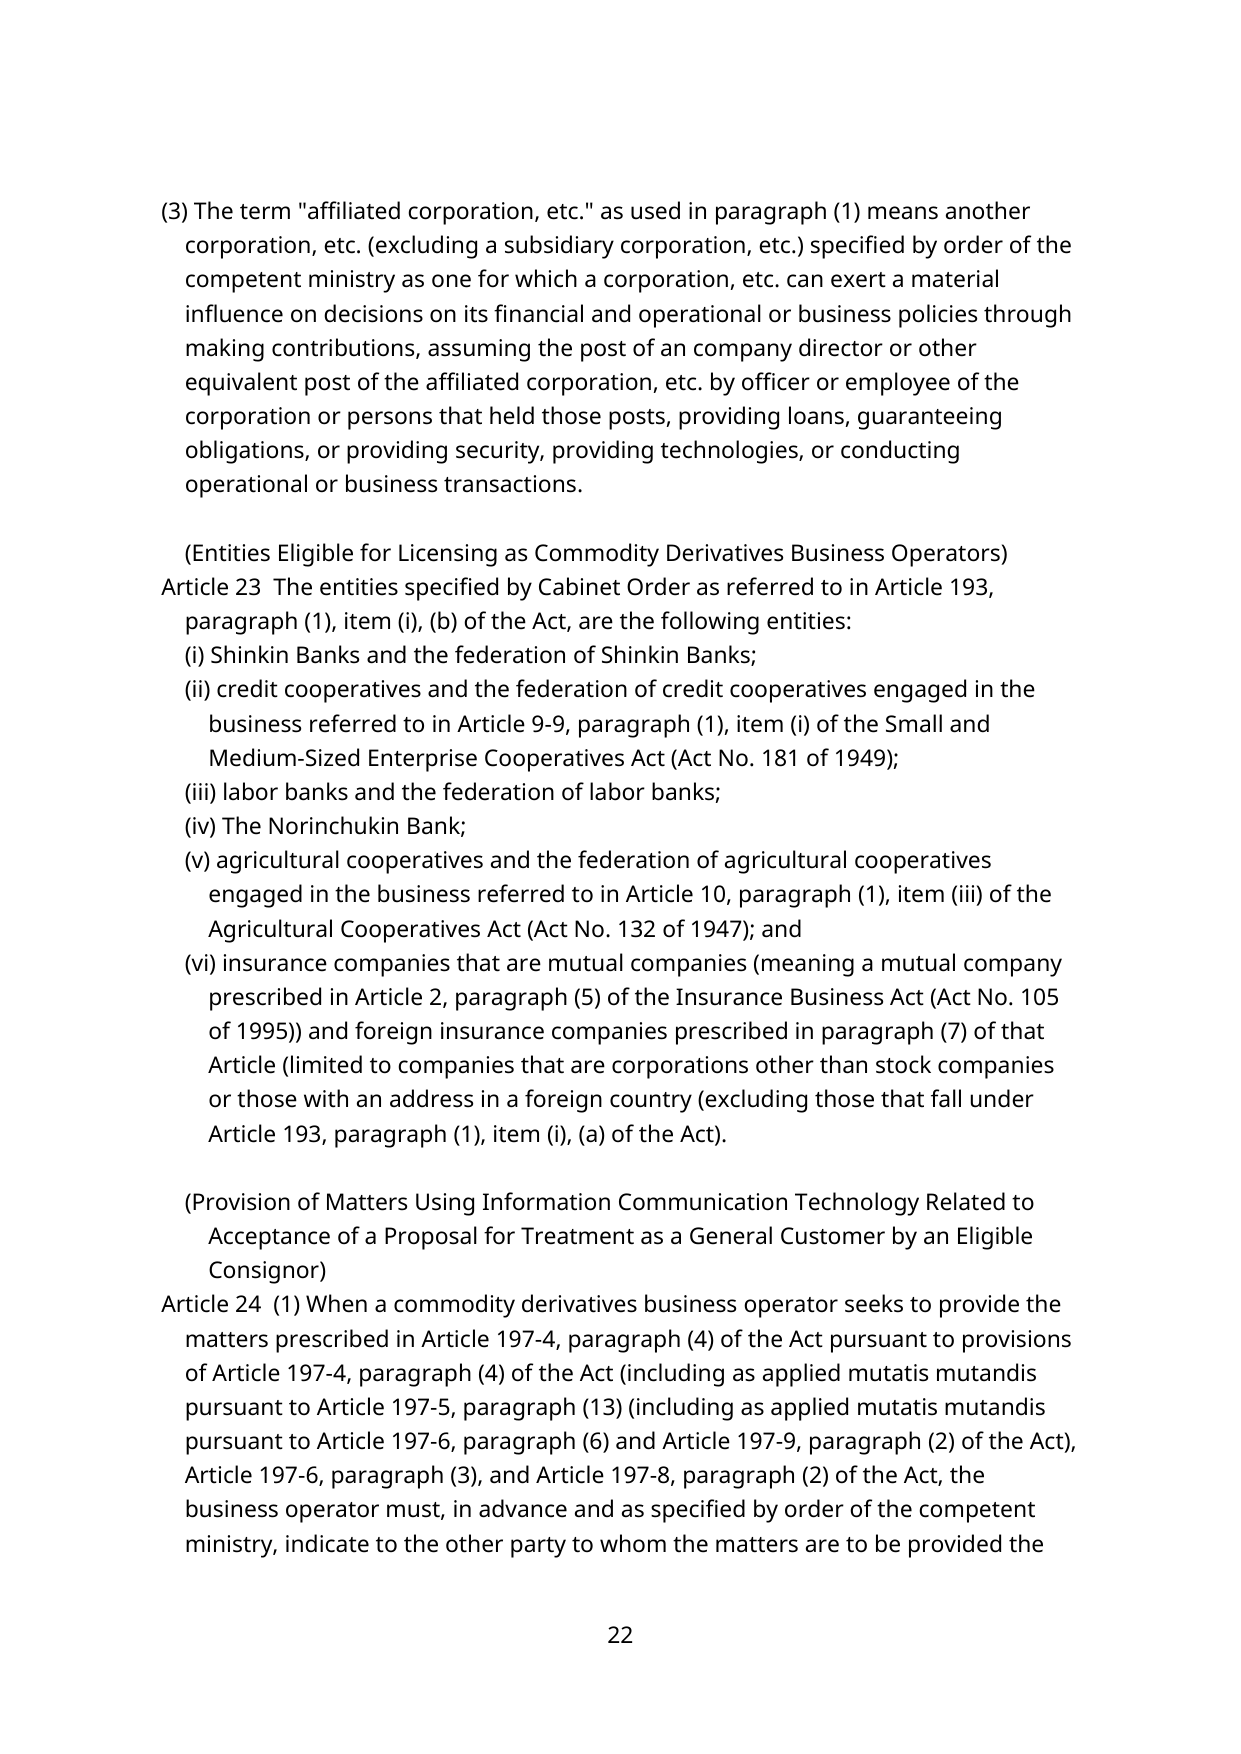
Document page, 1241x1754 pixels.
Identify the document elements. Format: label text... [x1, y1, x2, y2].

text (Provision of Matters Using Information Communication Technology Related to Acceptance of a Proposal for Treatment as a General Customer by an Eligible Consignor) [184, 1184, 1079, 1287]
text (iv) The Norinchukin Bank; [184, 809, 1079, 843]
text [161, 1287, 1079, 1560]
text (Entities Eligible for Licensing as Commodity Derivatives Business Operators) [184, 535, 1079, 569]
text (i) Shinkin Banks and the federation of Shinkin Banks; [184, 638, 1079, 672]
text (vi) insurance companies that are mutual companies (meaning a mutual company prescribed in Article 2, paragraph (5) of the Insurance Business Act (Act No. 105 of 1995)) and foreign insurance companies prescribed in paragraph (7) of that Article (limited to companies that are corporations other than stock companies or those with an address in a foreign country (excluding those that fall under Article 193, paragraph (1), item (i), (a) of the Act). [184, 945, 1079, 1150]
text (ii) credit cooperatives and the federation of credit cooperatives engaged in the business referred to in Article 9-9, paragraph (1), item (i) of the Small and Medium-Sized Enterprise Cooperatives Act (Act No. 181 of 1949); [184, 672, 1079, 774]
text (v) agricultural cooperatives and the federation of agricultural cooperatives engaged in the business referred to in Article 10, paragraph (1), item (iii) of the Agricultural Cooperatives Act (Act No. 132 of 1947); and [184, 843, 1079, 945]
text (iii) labor banks and the federation of labor banks; [184, 774, 1079, 809]
text Article 23 The entities specified by Cabinet Order as referred to in Article 193, paragraph (1), item (i), (b) of the Act, are the following entities: [161, 569, 1079, 638]
text (3) The term "affiliated corporation, etc." as used in paragraph (1) means another corporation, etc. (excluding a subsidiary corporation, etc.) specified by order of the competent ministry as one for which a corporation, etc. can exert a material influence on decisions on its financial and operational or business policies through making contributions, assuming the post of an company director or other equivalent post of the affiliated corporation, etc. by officer or employee of the corporation or persons that held those posts, providing loans, guaranteeing obligations, or providing security, providing technologies, or conducting operational or business transactions. [161, 194, 1079, 501]
